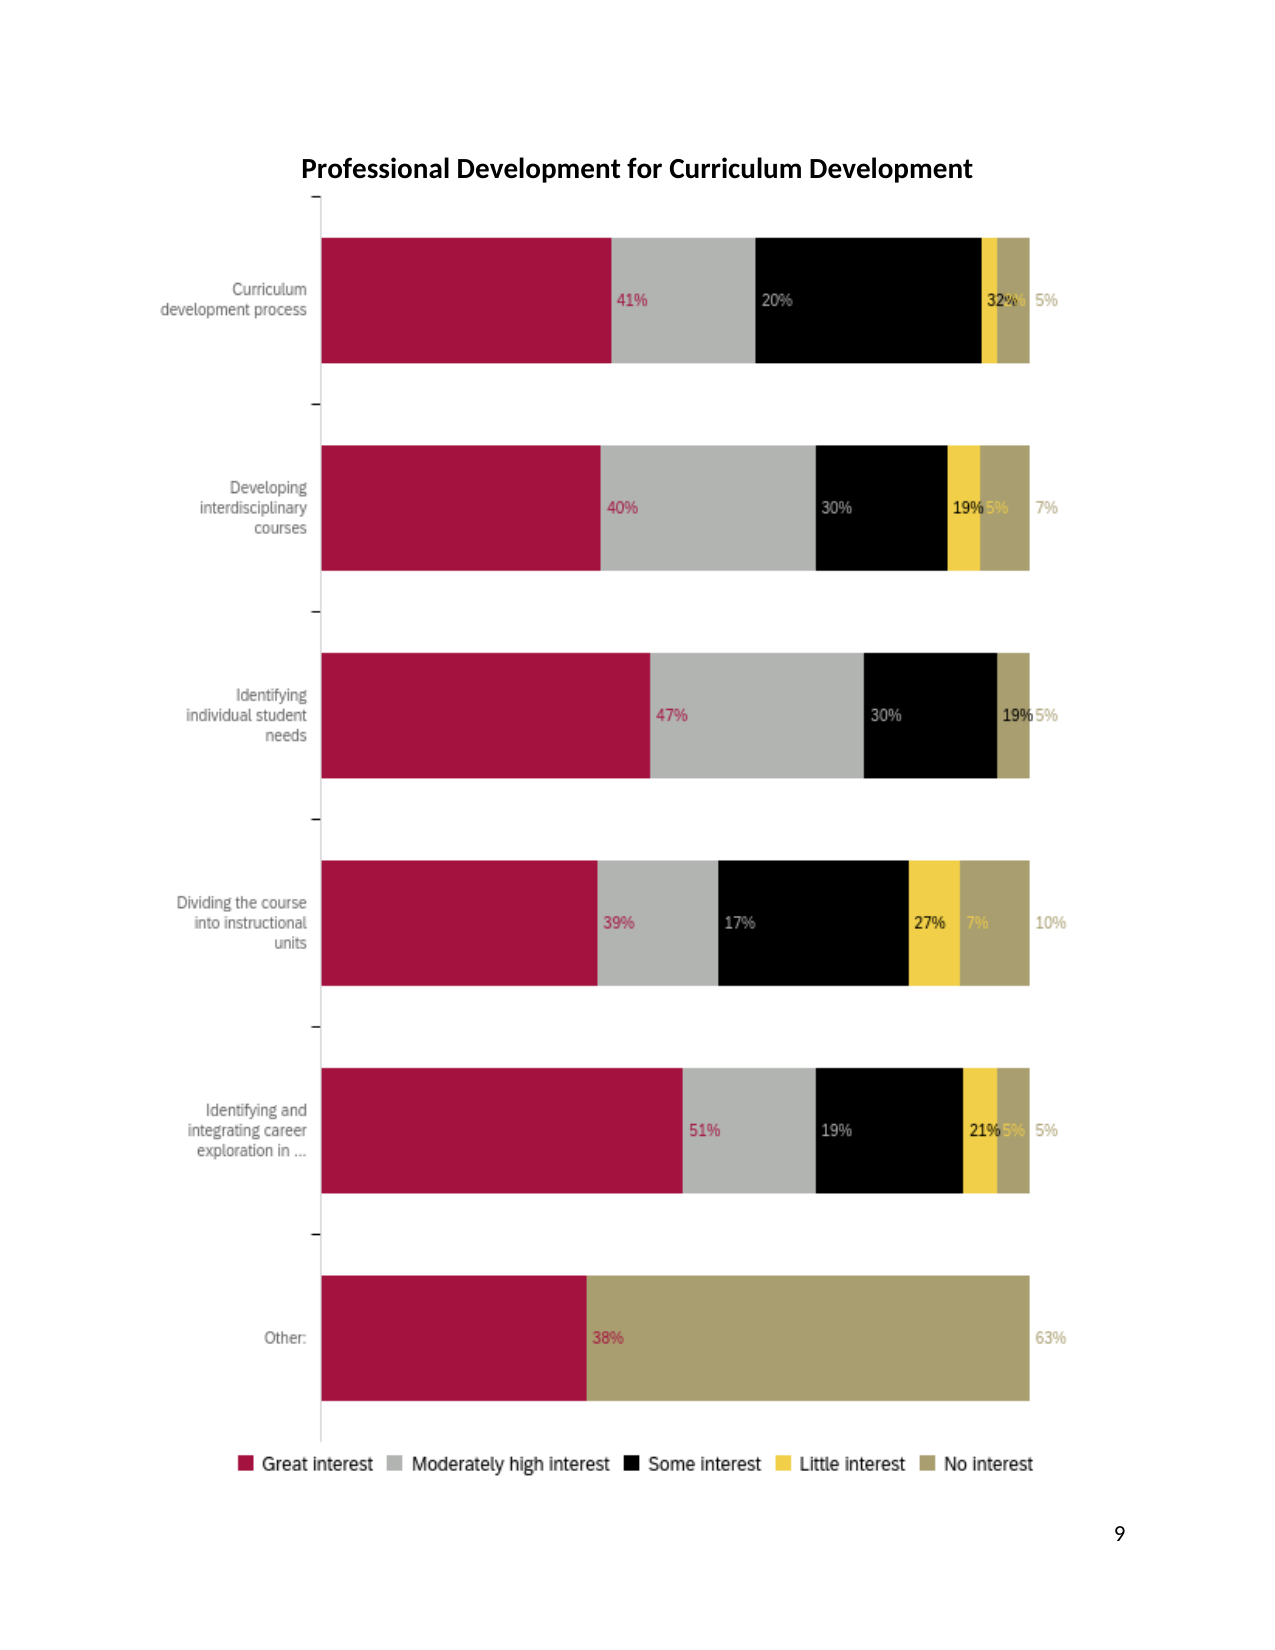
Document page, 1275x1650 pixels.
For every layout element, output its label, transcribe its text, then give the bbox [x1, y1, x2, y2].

picture [150, 187, 1125, 1488]
text Professional Development for Curriculum Development [150, 150, 1125, 187]
